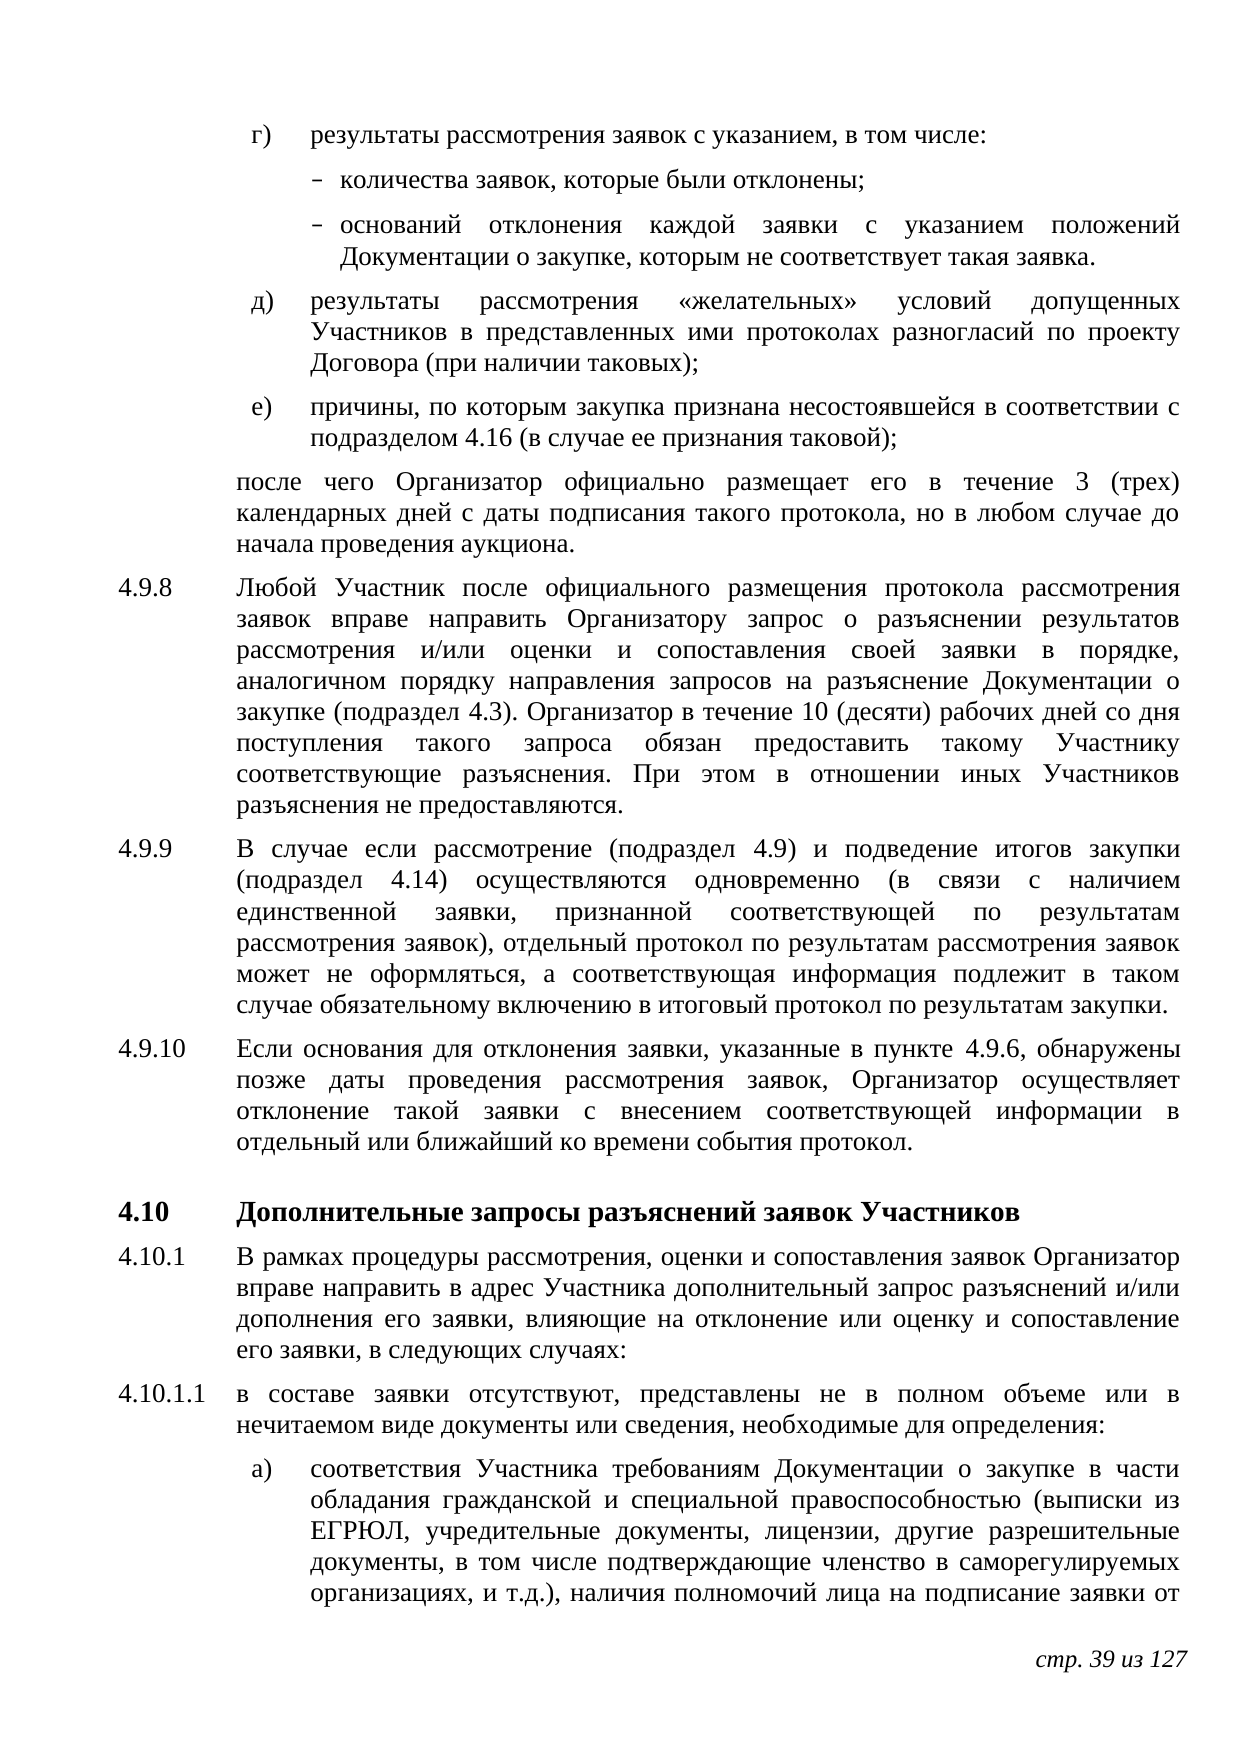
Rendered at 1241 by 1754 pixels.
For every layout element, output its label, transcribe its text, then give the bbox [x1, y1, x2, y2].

list после чего Организатор официально размещает его в течение 3 (трех) календарных дней с даты подписания такого протокола, но в любом случае до начала проведения аукциона. [236, 465, 1181, 558]
text Любой Участник после официального размещения протокола рассмотрения заявок вправе направить Организатору запрос о разъяснении результатов рассмотрения и/или оценки и сопоставления своей заявки в порядке, аналогичном порядку направления запросов на разъяснение Документации о закупке (подраздел 4.3). Организатор в течение 10 (десяти) рабочих дней со дня поступления такого запроса обязан предоставить такому Участнику соответствующие разъяснения. При этом в отношении иных Участников разъяснения не предоставляются. [118, 571, 1181, 820]
list количества заявок, которые были отклонены; [310, 162, 1181, 195]
subtitle Дополнительные запросы разъяснений заявок Участников [118, 1194, 1181, 1227]
text В случае если рассмотрение (подраздел 4.9) и подведение итогов закупки (подраздел 4.14) осуществляются одновременно (в связи с наличием единственной заявки, признанной соответствующей по результатам рассмотрения заявок), отдельный протокол по результатам рассмотрения заявок может не оформляться, а соответствующая информация подлежит в таком случае обязательному включению в итоговый протокол по результатам закупки. [118, 832, 1181, 1019]
text результаты рассмотрения «желательных» условий допущенных Участников в представленных ими протоколах разногласий по проекту Договора (при наличии таковых); [251, 284, 1181, 377]
text Если основания для отклонения заявки, указанные в пункте 4.9.6, обнаружены позже даты проведения рассмотрения заявок, Организатор осуществляет отклонение такой заявки с внесением соответствующей информации в отдельный или ближайший ко времени события протокол. [118, 1032, 1181, 1156]
list в составе заявки отсутствуют, представлены не в полном объеме или в нечитаемом виде документы или сведения, необходимые для определения: [118, 1377, 1181, 1439]
list оснований отклонения каждой заявки с указанием положений Документации о закупке, которым не соответствует такая заявка. [310, 207, 1181, 271]
text В рамках процедуры рассмотрения, оценки и сопоставления заявок Организатор вправе направить в адрес Участника дополнительный запрос разъяснений и/или дополнения его заявки, влияющие на отклонение или оценку и сопоставление его заявки, в следующих случаях: [118, 1240, 1181, 1364]
text результаты рассмотрения заявок с указанием, в том числе: [251, 118, 1181, 149]
text причины, по которым закупка признана несостоявшейся в соответствии с подразделом 4.16 (в случае ее признания таковой); [251, 390, 1181, 452]
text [251, 1452, 1181, 1607]
